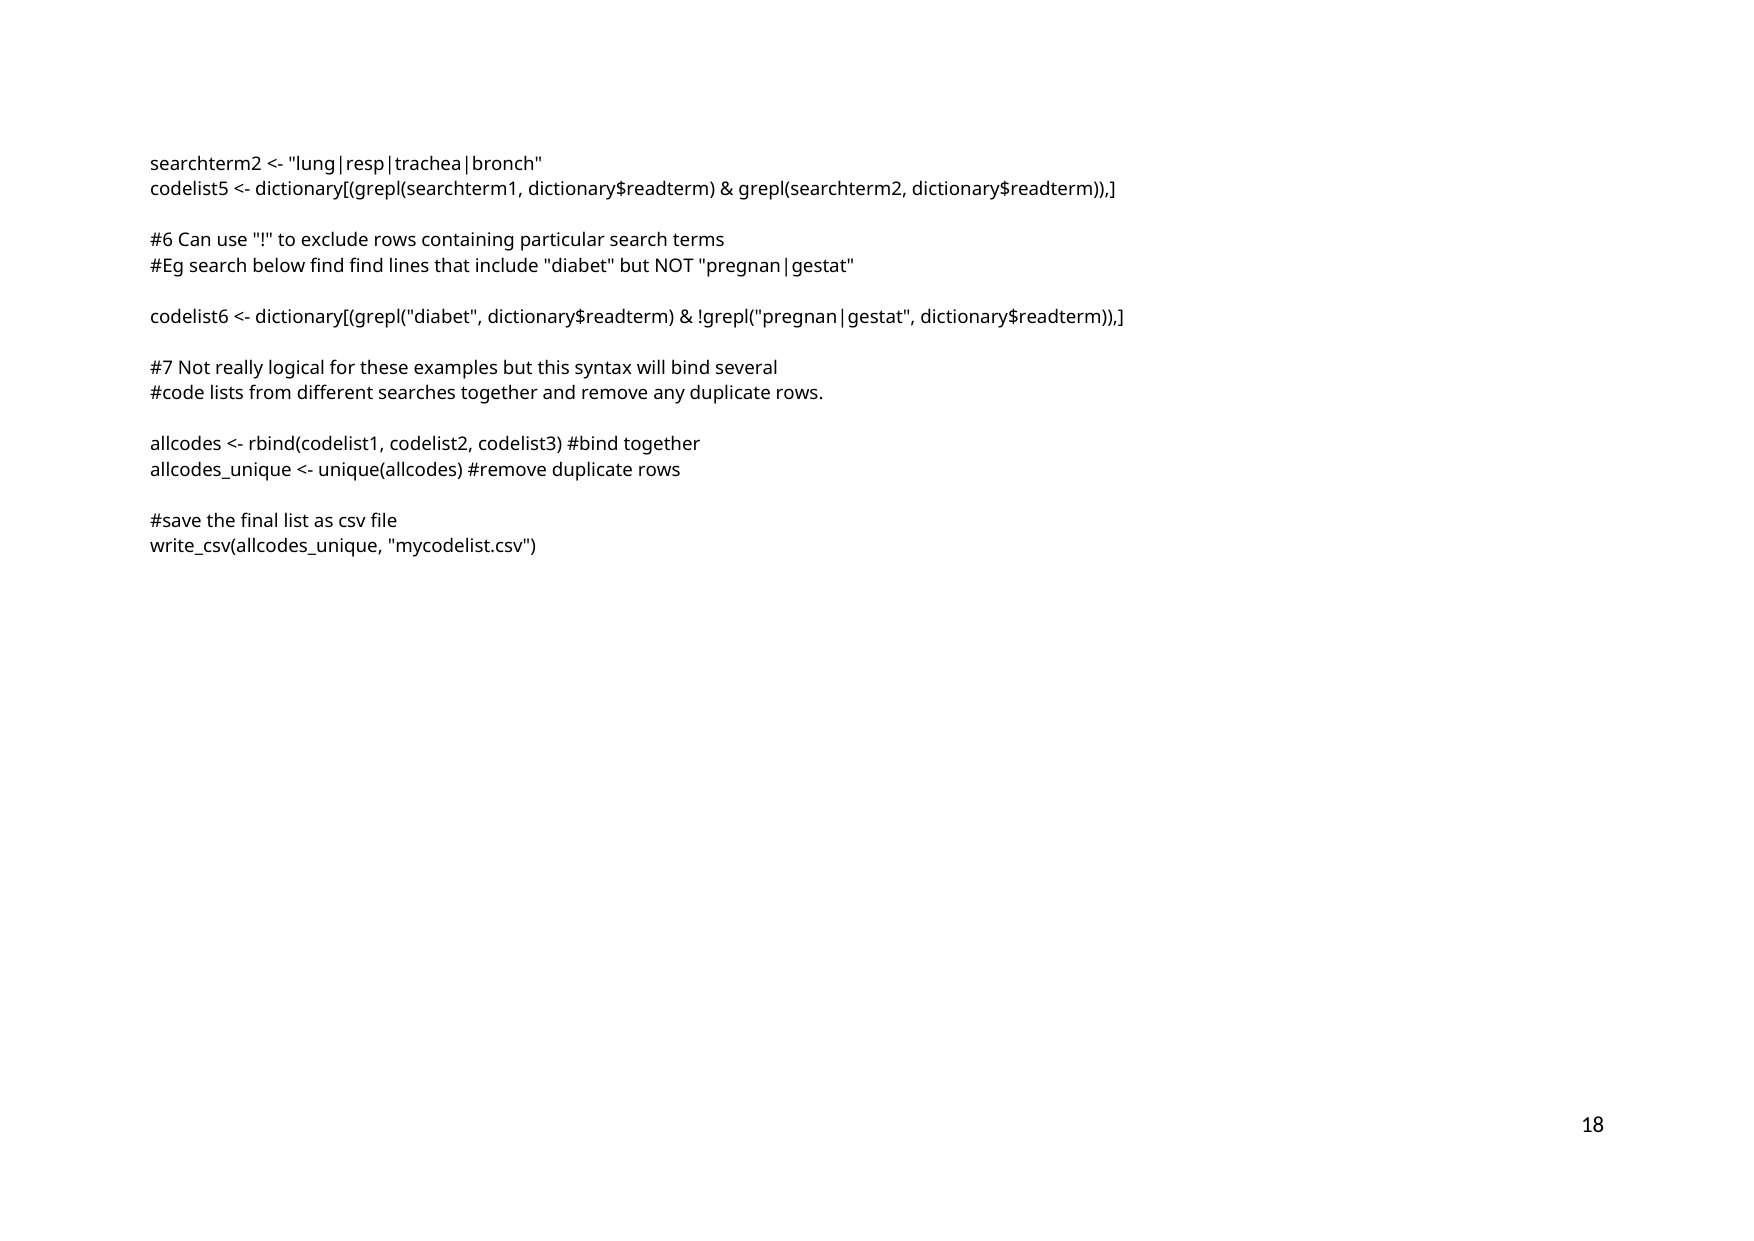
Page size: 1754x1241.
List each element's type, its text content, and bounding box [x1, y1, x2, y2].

text #save the final list as csv file [150, 507, 1604, 533]
text #Eg search below find find lines that include "diabet" but NOT "pregnan|gestat" [150, 252, 1604, 278]
text #code lists from different searches together and remove any duplicate rows. [150, 380, 1604, 405]
text searchterm2 <- "lung|resp|trachea|bronch" [150, 150, 1604, 176]
text allcodes_unique <- unique(allcodes) #remove duplicate rows [150, 456, 1604, 482]
text write_csv(allcodes_unique, "mycodelist.csv") [150, 533, 1604, 558]
text codelist6 <- dictionary[(grepl("diabet", dictionary$readterm) & !grepl("pregnan|gestat", dictionary$readterm)),] [150, 303, 1604, 329]
text allcodes <- rbind(codelist1, codelist2, codelist3) #bind together [150, 431, 1604, 456]
text codelist5 <- dictionary[(grepl(searchterm1, dictionary$readterm) & grepl(searchterm2, dictionary$readterm)),] [150, 176, 1604, 201]
text #6 Can use "!" to exclude rows containing particular search terms [150, 227, 1604, 252]
text #7 Not really logical for these examples but this syntax will bind several [150, 354, 1604, 380]
